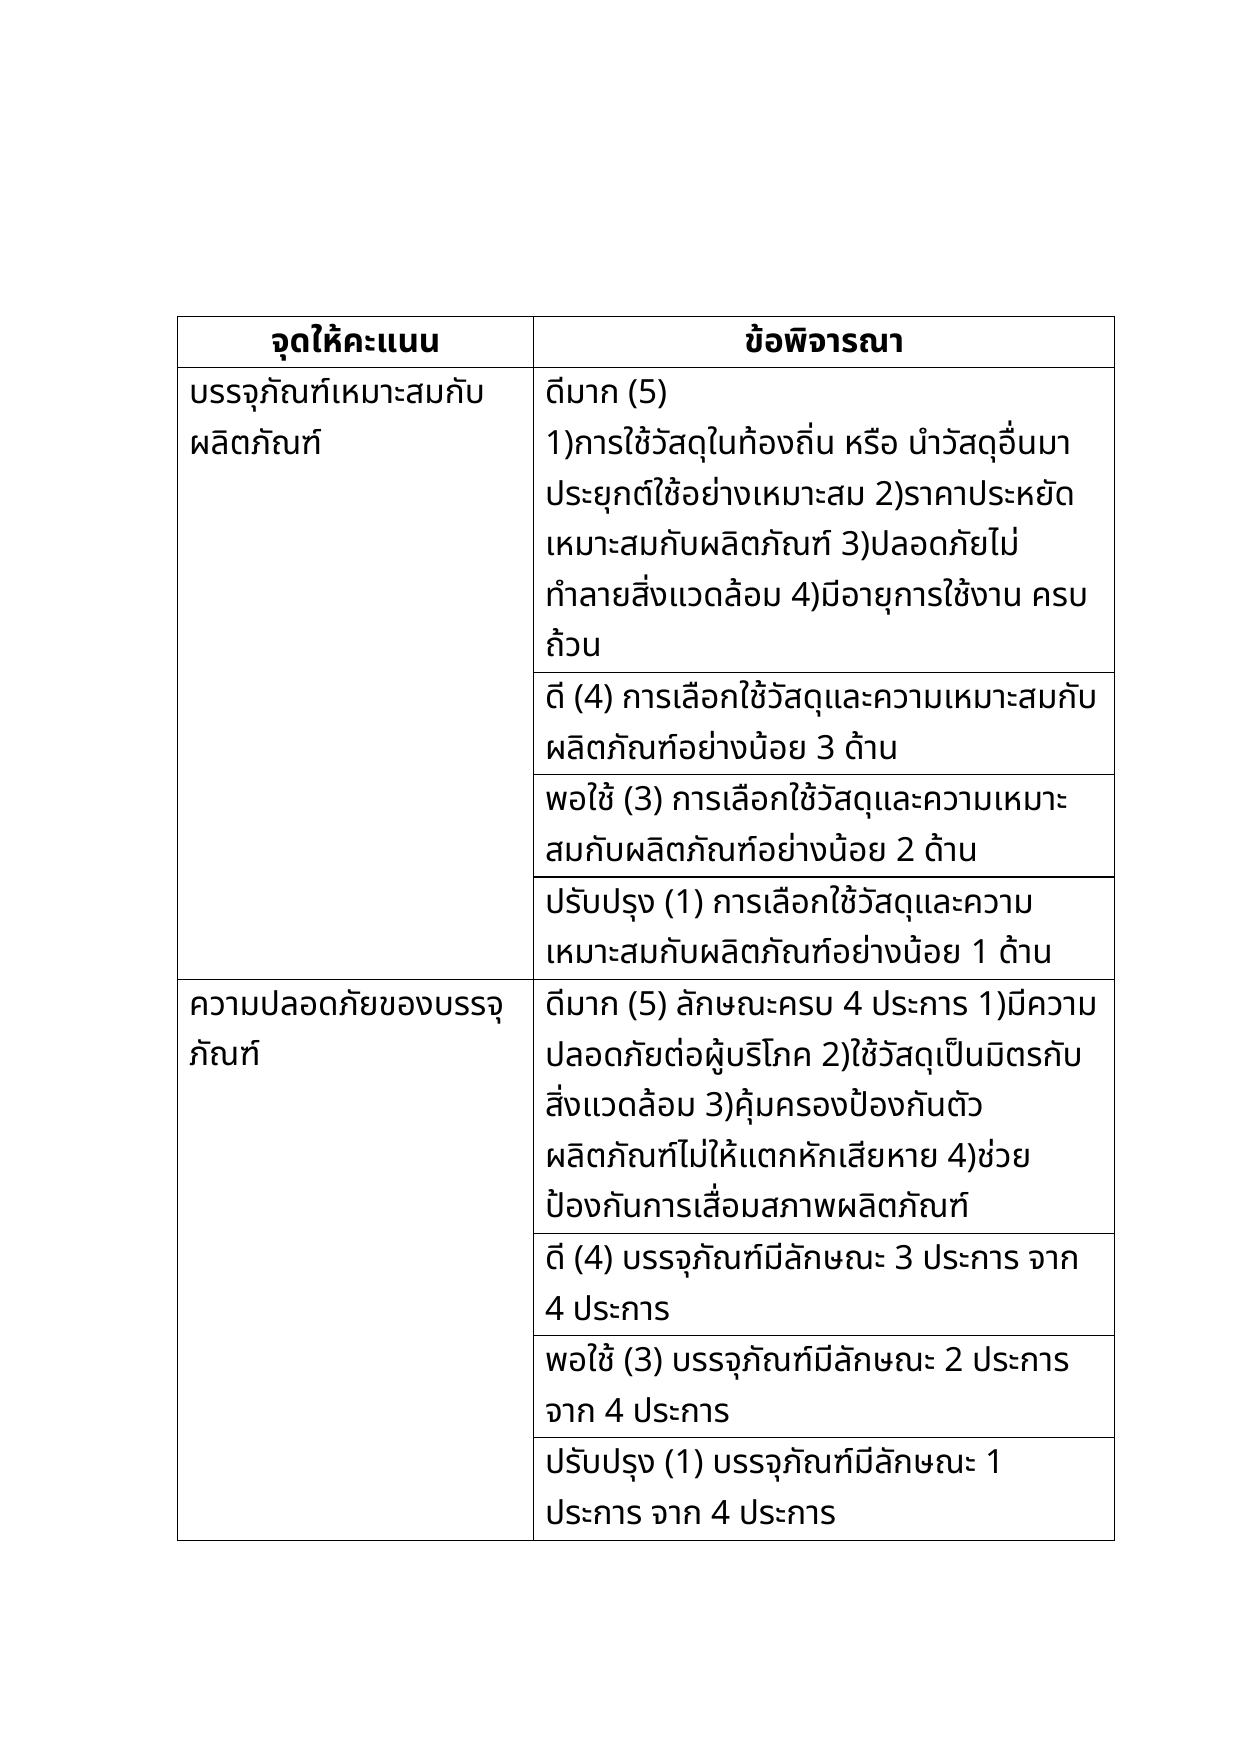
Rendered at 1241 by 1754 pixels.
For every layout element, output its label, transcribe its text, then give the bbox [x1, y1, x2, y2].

table_cell พอใช้ (3) บรรจุภัณฑ์มีลักษณะ 2 ประการ จาก 4 ประการ [534, 1336, 1114, 1437]
table_header ข้อพิจารณา [534, 317, 1114, 367]
table_cell ความปลอดภัยของบรรจุภัณฑ์ [178, 980, 533, 1539]
table_header จุดให้คะแนน [178, 317, 533, 367]
table_cell ดีมาก (5) ลักษณะครบ 4 ประการ 1)มีความปลอดภัยต่อผู้บริโภค 2)ใช้วัสดุเป็นมิตรกับสิ่งแวดล้อม 3)คุ้มครองป้องกันตัวผลิตภัณฑ์ไม่ให้แตกหักเสียหาย 4)ช่วยป้องกันการเสื่อมสภาพผลิตภัณฑ์ [534, 980, 1114, 1233]
table_cell บรรจุภัณฑ์เหมาะสมกับผลิตภัณฑ์ [178, 368, 533, 979]
table_cell ปรับปรุง (1) บรรจุภัณฑ์มีลักษณะ 1 ประการ จาก 4 ประการ [534, 1438, 1114, 1539]
table_cell ดี (4) การเลือกใช้วัสดุและความเหมาะสมกับผลิตภัณฑ์อย่างน้อย 3 ด้าน [534, 673, 1114, 774]
table_cell ดีมาก (5) 1)การใช้วัสดุในท้องถิ่น หรือ นำวัสดุอื่นมาประยุกต์ใช้อย่างเหมาะสม 2)ราคาประหยัด เหมาะสมกับผลิตภัณฑ์ 3)ปลอดภัยไม่ทำลายสิ่งแวดล้อม 4)มีอายุการใช้งาน ครบถ้วน [534, 368, 1114, 672]
table_cell ปรับปรุง (1) การเลือกใช้วัสดุและความเหมาะสมกับผลิตภัณฑ์อย่างน้อย 1 ด้าน [534, 878, 1114, 979]
table_cell พอใช้ (3) การเลือกใช้วัสดุและความเหมาะสมกับผลิตภัณฑ์อย่างน้อย 2 ด้าน [534, 775, 1114, 876]
table_cell ดี (4) บรรจุภัณฑ์มีลักษณะ 3 ประการ จาก 4 ประการ [534, 1234, 1114, 1335]
